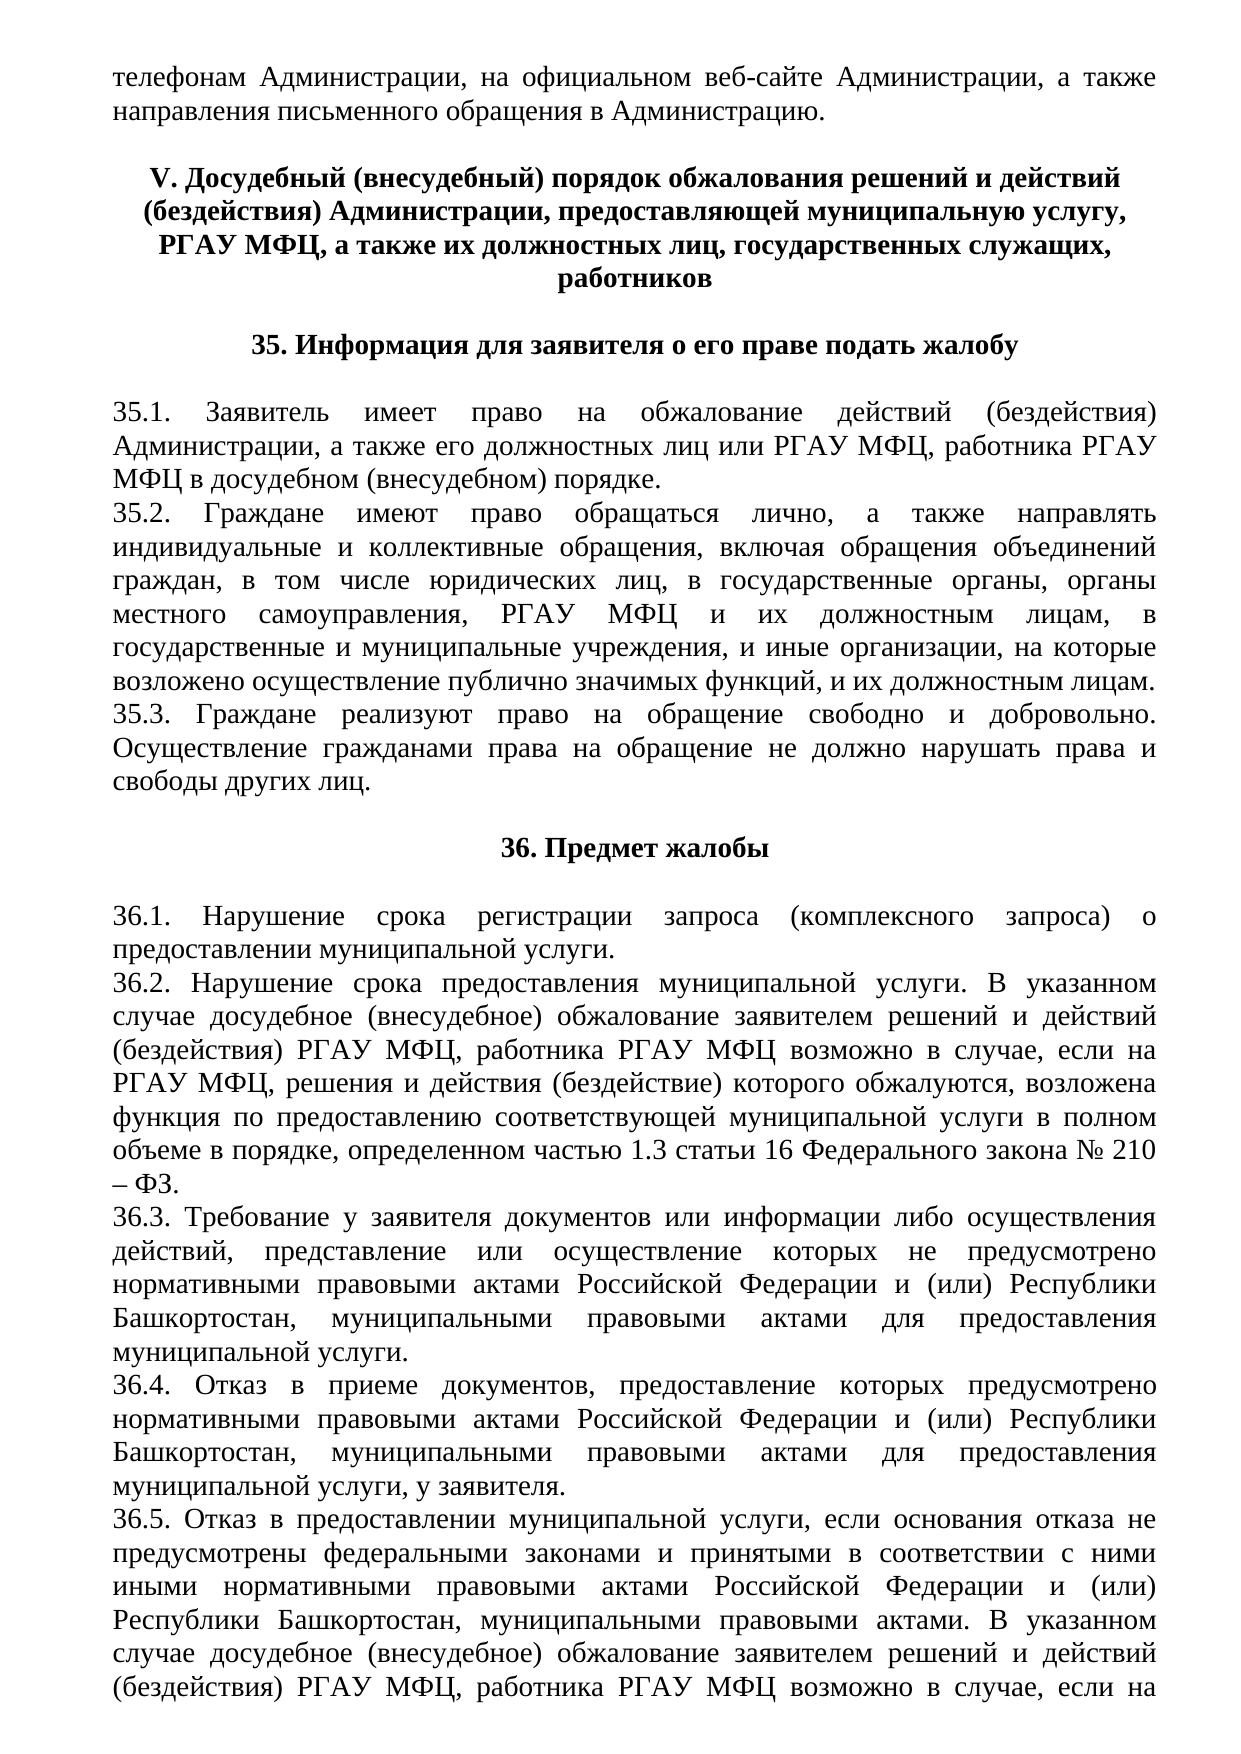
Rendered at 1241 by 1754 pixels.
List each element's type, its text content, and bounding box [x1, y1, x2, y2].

text 36.3. Требование у заявителя документов или информации либо осуществления действий, представление или осуществление которых не предусмотрено нормативными правовыми актами Российской Федерации и (или) Республики Башкортостан, муниципальными правовыми актами для предоставления муниципальной услуги. [112, 1199, 1157, 1367]
text 36.2. Нарушение срока предоставления муниципальной услуги. В указанном случае досудебное (внесудебное) обжалование заявителем решений и действий (бездействия) РГАУ МФЦ, работника РГАУ МФЦ возможно в случае, если на РГАУ МФЦ, решения и действия (бездействие) которого обжалуются, возложена функция по предоставлению соответствующей муниципальной услуги в полном объеме в порядке, определенном частью 1.3 статьи 16 Федерального закона № 210 – ФЗ. [112, 965, 1157, 1199]
text 35. Информация для заявителя о его праве подать жалобу [112, 327, 1157, 361]
text 36.1. Нарушение срока регистрации запроса (комплексного запроса) о предоставлении муниципальной услуги. [112, 898, 1157, 965]
text 36. Предмет жалобы [112, 831, 1157, 864]
text 35.1. Заявитель имеет право на обжалование действий (бездействия) Администрации, а также его должностных лиц или РГАУ МФЦ, работника РГАУ МФЦ в досудебном (внесудебном) порядке. [112, 394, 1157, 495]
text 36.4. Отказ в приеме документов, предоставление которых предусмотрено нормативными правовыми актами Российской Федерации и (или) Республики Башкортостан, муниципальными правовыми актами для предоставления муниципальной услуги, у заявителя. [112, 1367, 1157, 1501]
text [112, 1501, 1157, 1703]
text V. Досудебный (внесудебный) порядок обжалования решений и действий (бездействия) Администрации, предоставляющей муниципальную услугу, РГАУ МФЦ, а также их должностных лиц, государственных служащих, работников [112, 160, 1157, 294]
text 35.2. Граждане имеют право обращаться лично, а также направлять индивидуальные и коллективные обращения, включая обращения объединений граждан, в том числе юридических лиц, в государственные органы, органы местного самоуправления, РГАУ МФЦ и их должностным лицам, в государственные и муниципальные учреждения, и иные организации, на которые возложено осуществление публично значимых функций, и их должностным лицам. [112, 495, 1157, 696]
text 35.3. Граждане реализуют право на обращение свободно и добровольно. Осуществление гражданами права на обращение не должно нарушать права и свободы других лиц. [112, 696, 1157, 797]
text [112, 59, 1157, 126]
